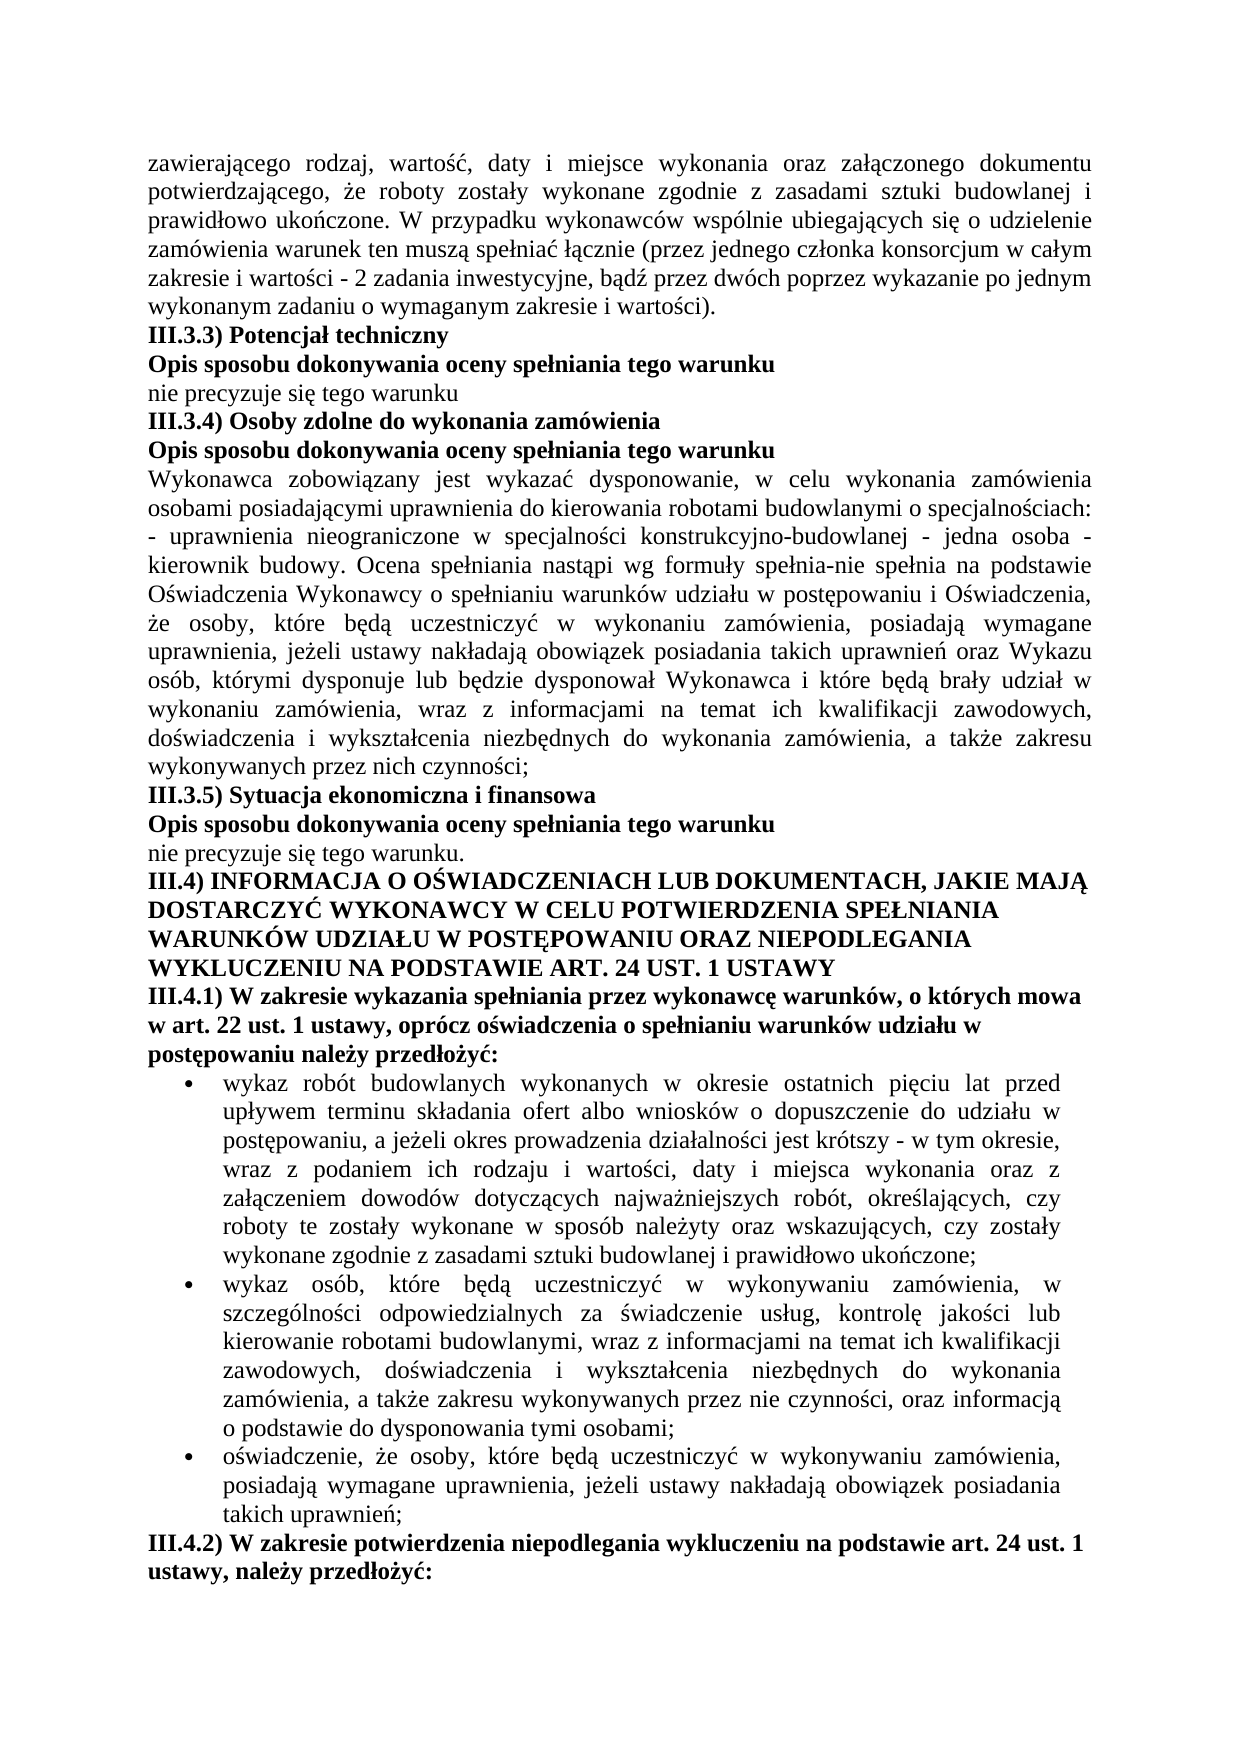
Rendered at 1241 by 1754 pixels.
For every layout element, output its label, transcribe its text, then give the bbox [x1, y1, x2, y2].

text Opis sposobu dokonywania oceny spełniania tego warunku [148, 349, 1093, 378]
text Opis sposobu dokonywania oceny spełniania tego warunku [148, 435, 1093, 464]
text III.4) INFORMACJA O OŚWIADCZENIACH LUB DOKUMENTACH, JAKIE MAJĄ DOSTARCZYĆ WYKONAWCY W CELU POTWIERDZENIA SPEŁNIANIA WARUNKÓW UDZIAŁU W POSTĘPOWANIU ORAZ NIEPODLEGANIA WYKLUCZENIU NA PODSTAWIE ART. 24 UST. 1 USTAWY [148, 866, 1093, 981]
text III.3.4) Osoby zdolne do wykonania zamówienia [148, 406, 1093, 435]
text III.3.5) Sytuacja ekonomiczna i finansowa [148, 780, 1093, 809]
text Opis sposobu dokonywania oceny spełniania tego warunku [148, 809, 1093, 838]
list wykaz robót budowlanych wykonanych w okresie ostatnich pięciu lat przed upływem terminu składania ofert albo wniosków o dopuszczenie do udziału w postępowaniu, a jeżeli okres prowadzenia działalności jest krótszy - w tym okresie, wraz z podaniem ich rodzaju i wartości, daty i miejsca wykonania oraz z załączeniem dowodów dotyczących najważniejszych robót, określających, czy roboty te zostały wykonane w sposób należyty oraz wskazujących, czy zostały wykonane zgodnie z zasadami sztuki budowlanej i prawidłowo ukończone; [185, 1068, 1061, 1269]
text nie precyzuje się tego warunku. [148, 838, 1093, 866]
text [148, 148, 1093, 320]
text nie precyzuje się tego warunku [148, 378, 1093, 406]
text Wykonawca zobowiązany jest wykazać dysponowanie, w celu wykonania zamówienia osobami posiadającymi uprawnienia do kierowania robotami budowlanymi o specjalnościach: - uprawnienia nieograniczone w specjalności konstrukcyjno-budowlanej - jedna osoba - kierownik budowy. Ocena spełniania nastąpi wg formuły spełnia-nie spełnia na podstawie Oświadczenia Wykonawcy o spełnianiu warunków udziału w postępowaniu i Oświadczenia, że osoby, które będą uczestniczyć w wykonaniu zamówienia, posiadają wymagane uprawnienia, jeżeli ustawy nakładają obowiązek posiadania takich uprawnień oraz Wykazu osób, którymi dysponuje lub będzie dysponował Wykonawca i które będą brały udział w wykonaniu zamówienia, wraz z informacjami na temat ich kwalifikacji zawodowych, doświadczenia i wykształcenia niezbędnych do wykonania zamówienia, a także zakresu wykonywanych przez nich czynności; [148, 464, 1093, 780]
text III.4.2) W zakresie potwierdzenia niepodlegania wykluczeniu na podstawie art. 24 ust. 1 ustawy, należy przedłożyć: [148, 1528, 1093, 1585]
text III.3.3) Potencjał techniczny [148, 320, 1093, 349]
text III.4.1) W zakresie wykazania spełniania przez wykonawcę warunków, o których mowa w art. 22 ust. 1 ustawy, oprócz oświadczenia o spełnianiu warunków udziału w postępowaniu należy przedłożyć: [148, 981, 1093, 1068]
list oświadczenie, że osoby, które będą uczestniczyć w wykonywaniu zamówienia, posiadają wymagane uprawnienia, jeżeli ustawy nakładają obowiązek posiadania takich uprawnień; [185, 1441, 1061, 1528]
list wykaz osób, które będą uczestniczyć w wykonywaniu zamówienia, w szczególności odpowiedzialnych za świadczenie usług, kontrolę jakości lub kierowanie robotami budowlanymi, wraz z informacjami na temat ich kwalifikacji zawodowych, doświadczenia i wykształcenia niezbędnych do wykonania zamówienia, a także zakresu wykonywanych przez nie czynności, oraz informacją o podstawie do dysponowania tymi osobami; [185, 1269, 1061, 1441]
